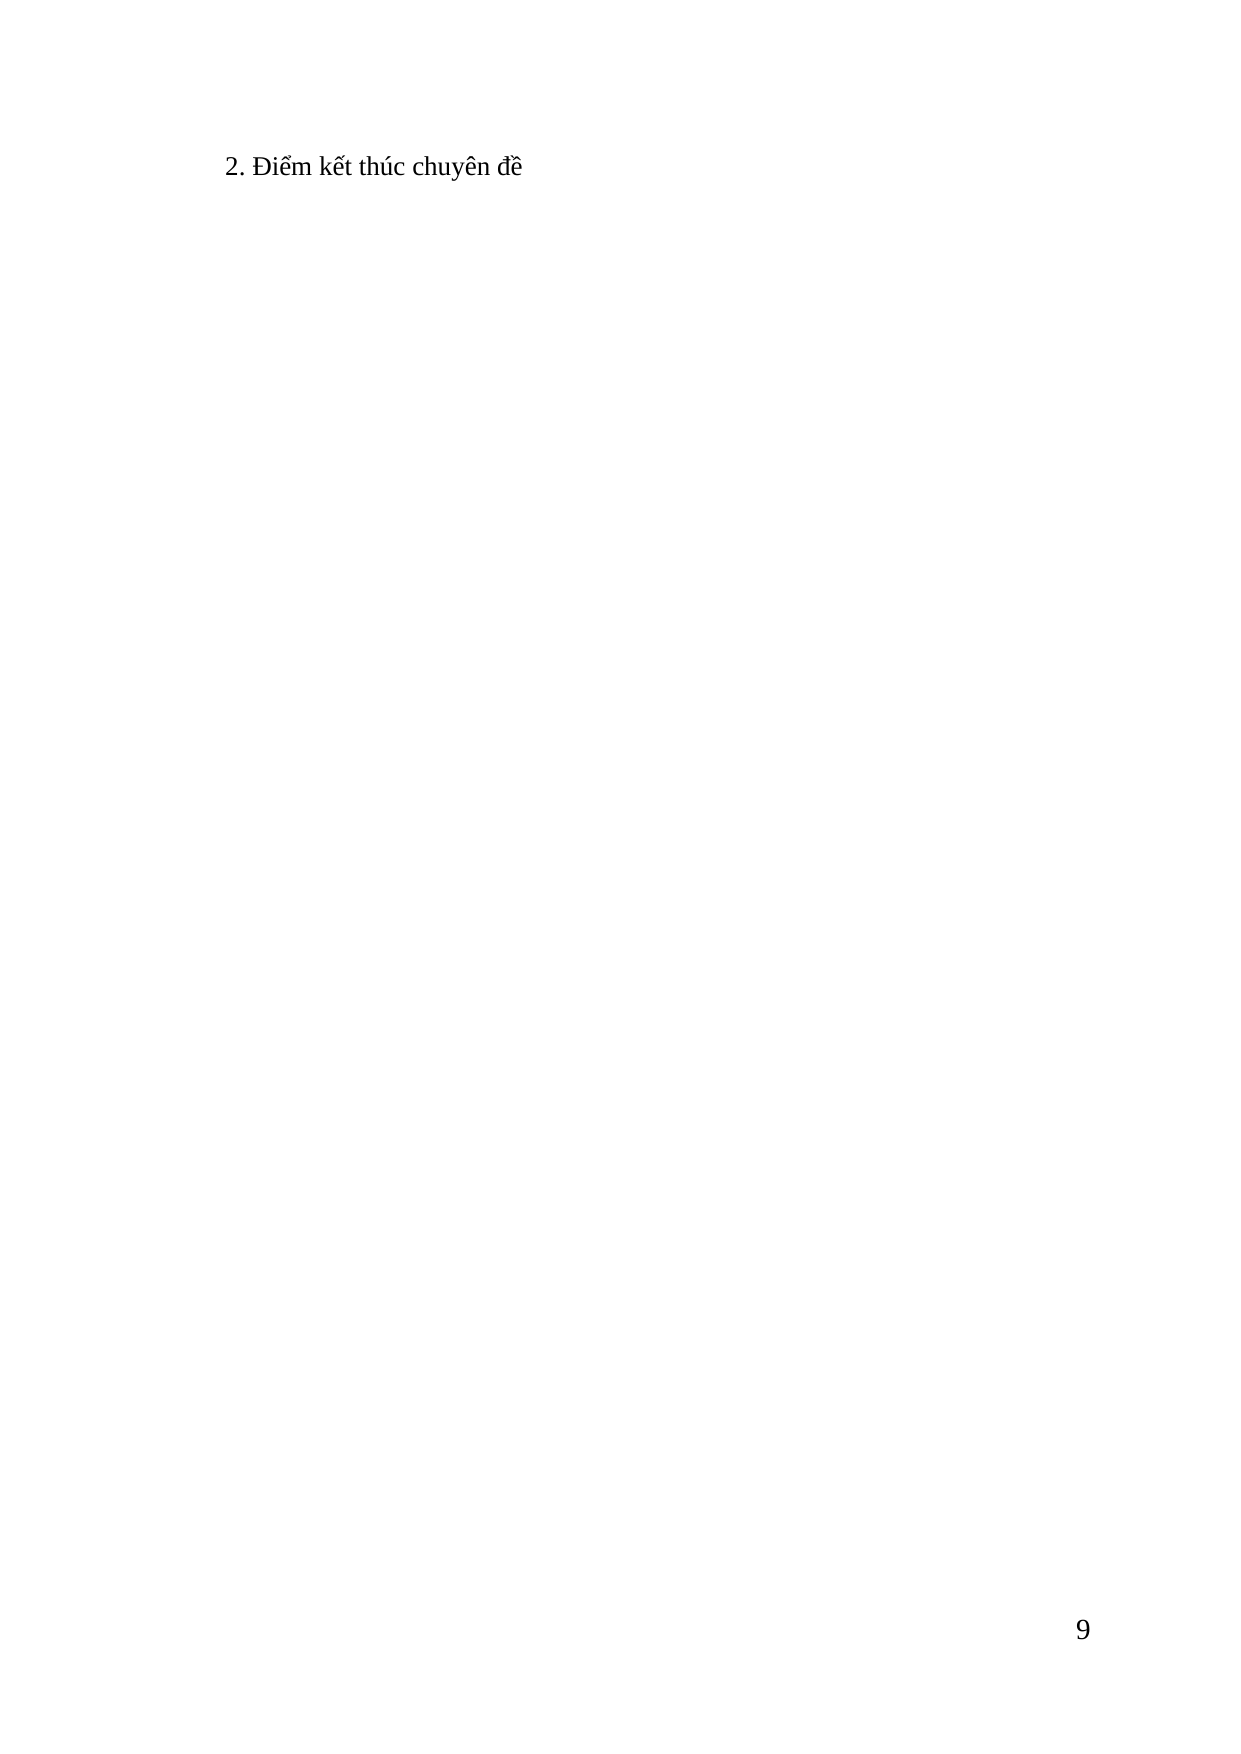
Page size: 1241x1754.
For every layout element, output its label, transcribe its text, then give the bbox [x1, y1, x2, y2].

text 2. Điểm kết thúc chuyên đề [150, 150, 1090, 181]
